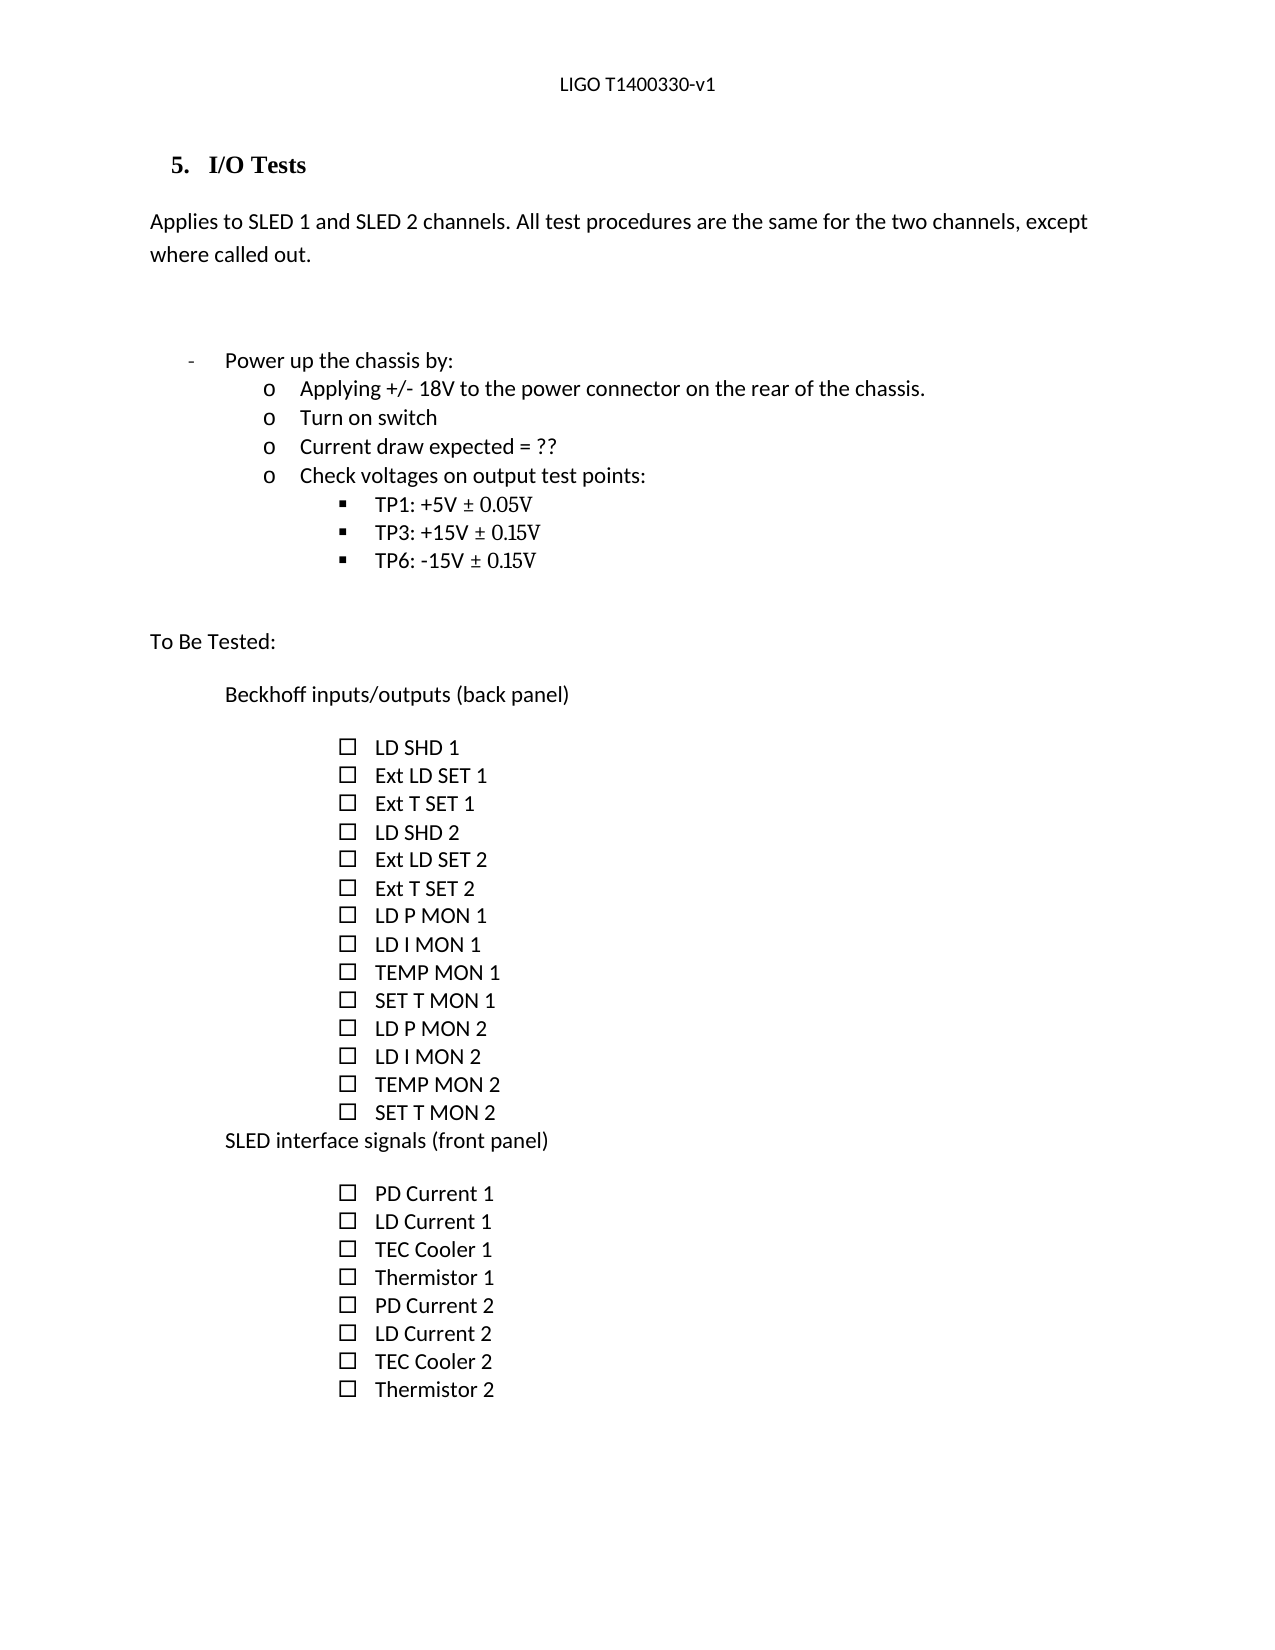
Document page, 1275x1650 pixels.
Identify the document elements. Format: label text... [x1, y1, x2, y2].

text SLED interface signals (front panel) [225, 1126, 1125, 1154]
list Turn on switch [262, 403, 1125, 432]
list PD Current 1 [337, 1179, 1125, 1207]
list TP3: +15V ± 0.15V [337, 518, 1125, 546]
list I/O Tests [171, 150, 1127, 179]
list Ext LD SET 2 [337, 846, 1125, 874]
list TEC Cooler 2 [337, 1347, 1125, 1375]
list LD SHD 1 [337, 733, 1125, 762]
list LD I MON 2 [337, 1042, 1125, 1070]
list Current draw expected = ?? [262, 432, 1125, 461]
list TEMP MON 1 [337, 958, 1125, 986]
list LD P MON 1 [337, 902, 1125, 930]
list LD SHD 2 [337, 818, 1125, 846]
list TP1: +5V ± 0.05V [337, 490, 1125, 518]
list Ext LD SET 1 [337, 762, 1125, 789]
text Beckhoff inputs/outputs (back panel) [150, 681, 1125, 708]
list TP6: -15V ± 0.15V [337, 546, 1125, 574]
list Applying +/- 18V to the power connector on the rear of the chassis. [262, 374, 1125, 403]
list LD I MON 1 [337, 930, 1125, 958]
list Power up the chassis by: [187, 346, 1125, 374]
list Check voltages on output test points: [262, 461, 1125, 490]
list Ext T SET 2 [337, 874, 1125, 902]
text To Be Tested: [150, 627, 1125, 656]
list PD Current 2 [337, 1291, 1125, 1319]
list SET T MON 2 [337, 1098, 1125, 1126]
text Applies to SLED 1 and SLED 2 channels. All test procedures are the same for the two channels, except where called out. [150, 207, 1125, 268]
list Thermistor 2 [337, 1375, 1125, 1403]
list Ext T SET 1 [337, 789, 1125, 818]
list Thermistor 1 [337, 1263, 1125, 1291]
list TEMP MON 2 [337, 1070, 1125, 1098]
list LD Current 1 [337, 1207, 1125, 1235]
list TEC Cooler 1 [337, 1235, 1125, 1263]
list SET T MON 1 [337, 986, 1125, 1014]
list LD P MON 2 [337, 1014, 1125, 1042]
list LD Current 2 [337, 1319, 1125, 1347]
